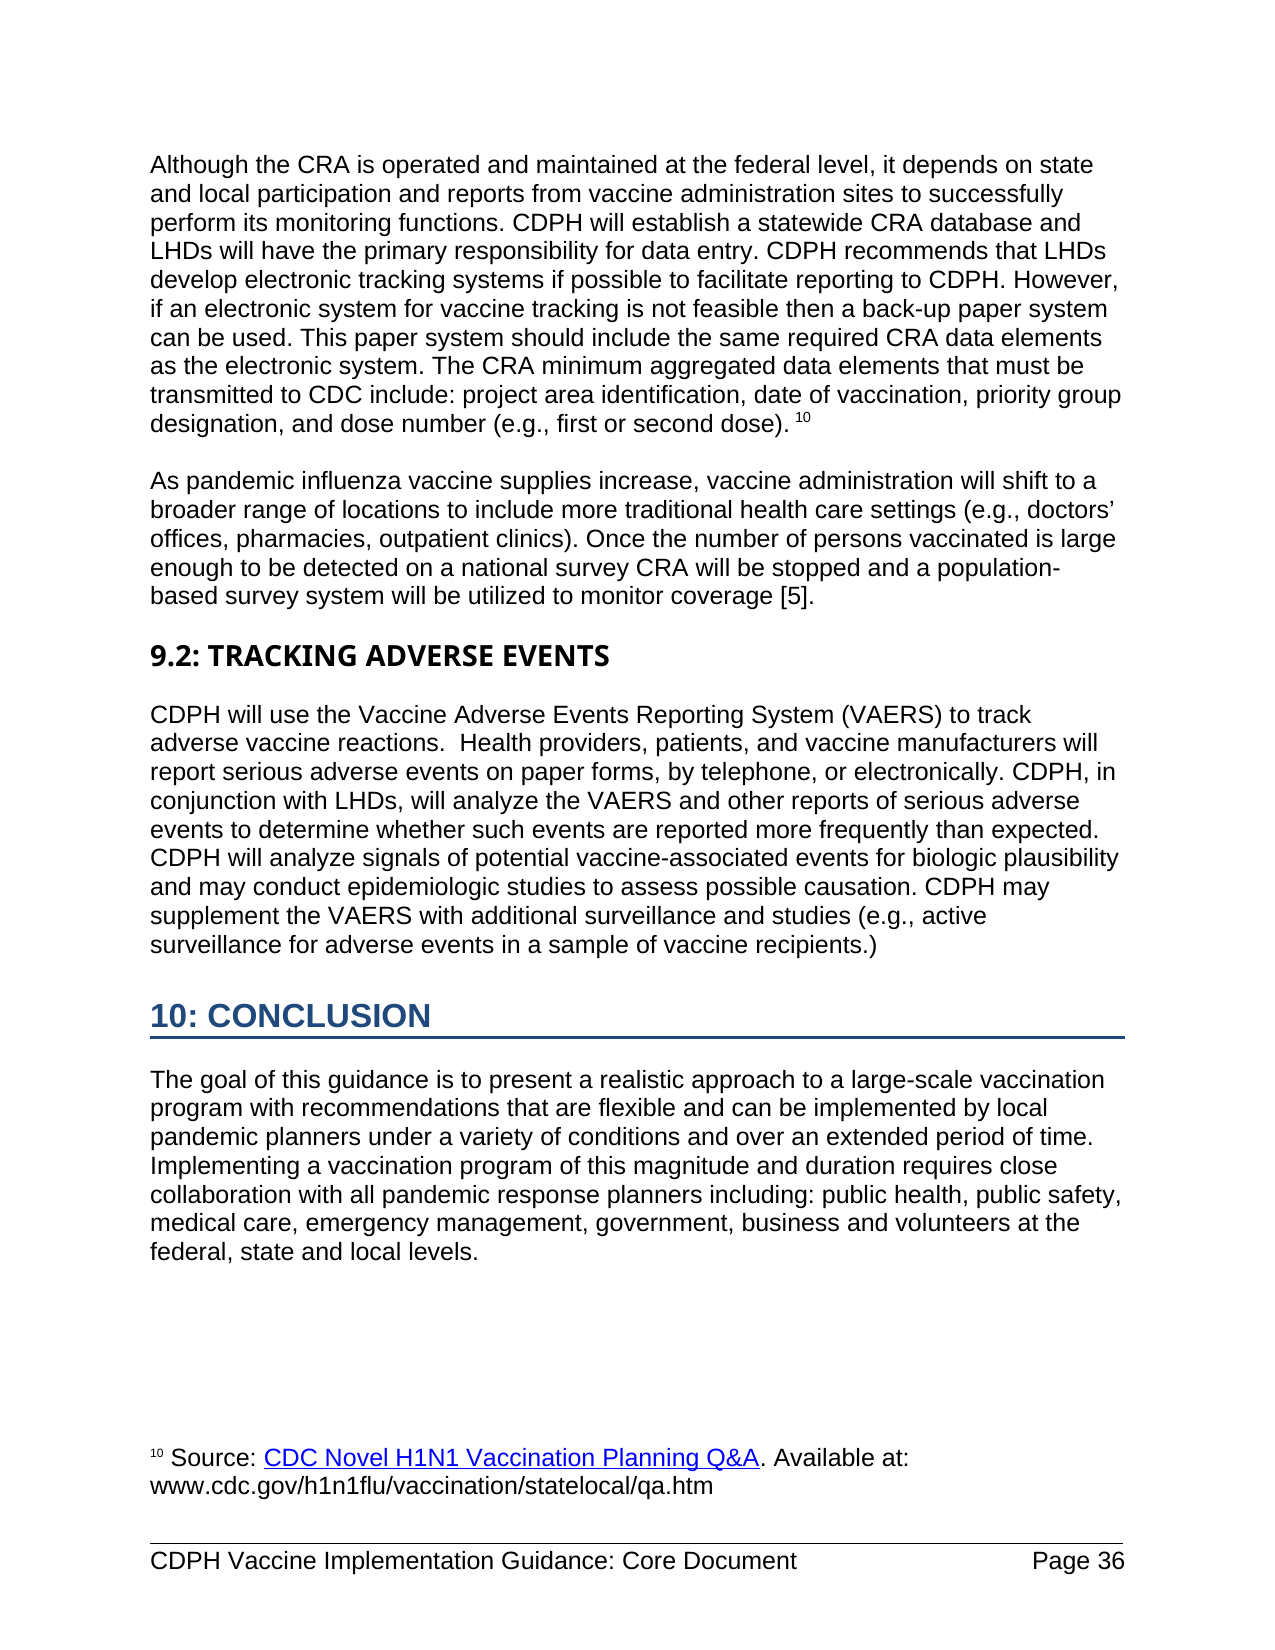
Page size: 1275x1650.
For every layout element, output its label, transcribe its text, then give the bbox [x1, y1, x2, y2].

text Although the CRA is operated and maintained at the federal level, it depends on state and local participation and reports from vaccine administration sites to successfully perform its monitoring functions. CDPH will establish a statewide CRA database and LHDs will have the primary responsibility for data entry. CDPH recommends that LHDs develop electronic tracking systems if possible to facilitate reporting to CDPH. However, if an electronic system for vaccine tracking is not feasible then a back-up paper system can be used. This paper system should include the same required CRA data elements as the electronic system. The CRA minimum aggregated data elements that must be transmitted to CDC include: project area identification, date of vaccination, priority group designation, and dose number (e.g., first or second dose). [150, 150, 1125, 437]
text CDPH will use the Vaccine Adverse Events Reporting System (VAERS) to track adverse vaccine reactions. Health providers, patients, and vaccine manufacturers will report serious adverse events on paper forms, by telephone, or electronically. CDPH, in conjunction with LHDs, will analyze the VAERS and other reports of serious adverse events to determine whether such events are reported more frequently than expected. CDPH will analyze signals of potential vaccine-associated events for biologic plausibility and may conduct epidemiologic studies to assess possible causation. CDPH may supplement the VAERS with additional surveillance and studies (e.g., active surveillance for adverse events in a sample of vaccine recipients.) [150, 700, 1125, 958]
text As pandemic influenza vaccine supplies increase, vaccine administration will shift to a broader range of locations to include more traditional health care settings (e.g., doctors’ offices, pharmacies, outpatient clinics). Once the number of persons vaccinated is large enough to be detected on a national survey CRA will be stopped and a population-based survey system will be utilized to monitor coverage [5]. [150, 466, 1125, 610]
text The goal of this guidance is to present a realistic approach to a large-scale vaccination program with recommendations that are flexible and can be implemented by local pandemic planners under a variety of conditions and over an extended period of time. Implementing a vaccination program of this magnitude and duration requires close collaboration with all pandemic response planners including: public health, public safety, medical care, emergency management, government, business and volunteers at the federal, state and local levels. [150, 1064, 1125, 1266]
text 9.2: Tracking Adverse Events [150, 635, 1125, 675]
subtitle 10: Conclusion [150, 996, 1125, 1036]
